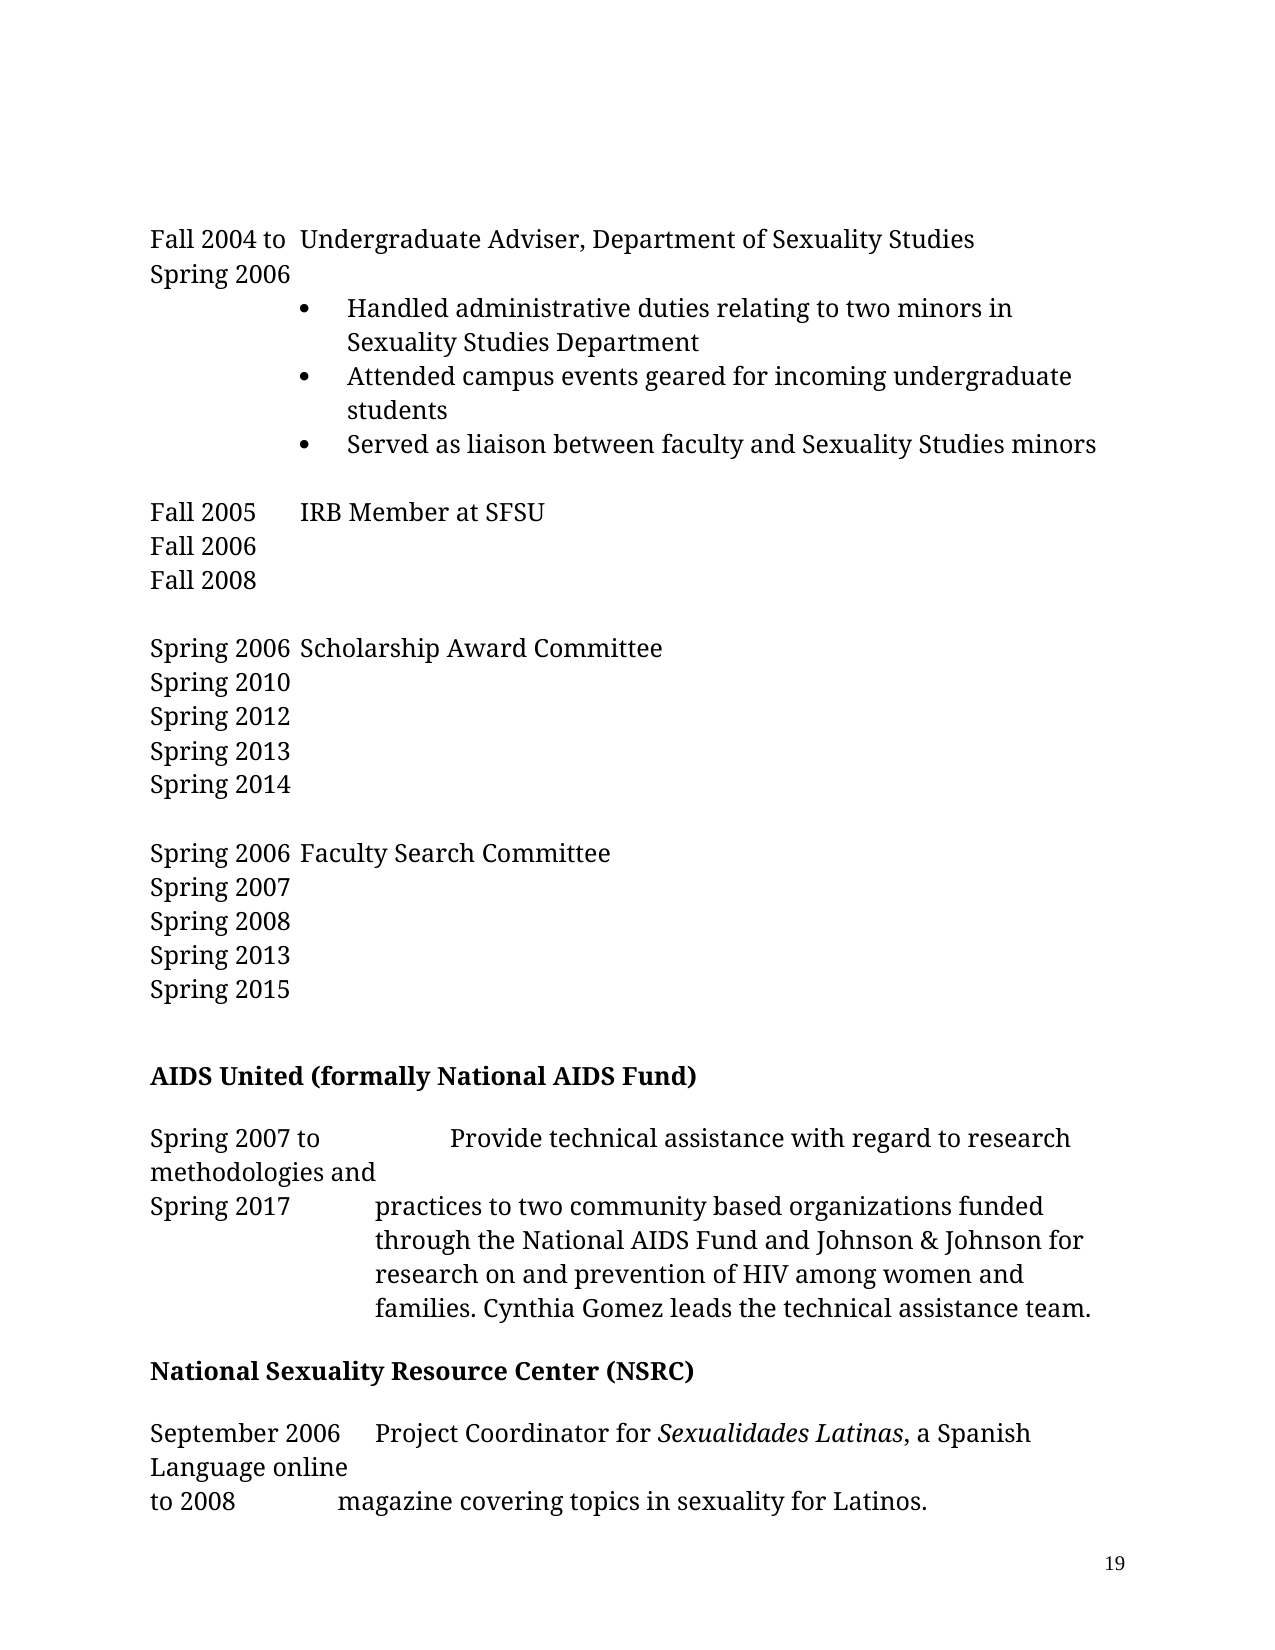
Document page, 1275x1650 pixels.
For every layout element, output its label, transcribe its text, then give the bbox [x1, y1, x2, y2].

text Fall 2006 [150, 529, 1125, 563]
text Spring 2013 [150, 733, 1125, 767]
text Spring 2006 Scholarship Award Committee [150, 631, 1125, 665]
list Served as liaison between faculty and Sexuality Studies minors [300, 427, 1125, 461]
text Spring 2007 to Provide technical assistance with regard to research methodologies and [150, 1121, 1125, 1189]
text Spring 2017 practices to two community based organizations funded through the National AIDS Fund and Johnson & Johnson for research on and prevention of HIV among women and families. Cynthia Gomez leads the technical assistance team. [150, 1189, 1125, 1325]
text September 2006 Project Coordinator for Sexualidades Latinas, a Spanish Language online [150, 1416, 1125, 1484]
text Spring 2010 [150, 665, 1125, 699]
text Spring 2015 [150, 972, 1125, 1006]
text Fall 2004 to Undergraduate Adviser, Department of Sexuality Studies [150, 222, 1125, 256]
text Spring 2014 [150, 767, 1125, 801]
text Spring 2008 [150, 903, 1125, 937]
text Spring 2013 [150, 937, 1125, 972]
text Fall 2008 [150, 563, 1125, 597]
text Fall 2005 IRB Member at SFSU [150, 495, 1125, 529]
text Spring 2006 Faculty Search Committee [150, 835, 1125, 869]
text Spring 2006 [150, 256, 1125, 290]
subtitle National Sexuality Resource Center (NSRC) [150, 1353, 1125, 1387]
list Handled administrative duties relating to two minors in Sexuality Studies Department [300, 290, 1125, 358]
text Spring 2007 [150, 869, 1125, 903]
subtitle AIDS United (formally National AIDS Fund) [150, 1058, 1125, 1092]
text to 2008 magazine covering topics in sexuality for Latinos. [150, 1484, 1125, 1518]
text Spring 2012 [150, 699, 1125, 733]
list Attended campus events geared for incoming undergraduate students [300, 358, 1125, 427]
